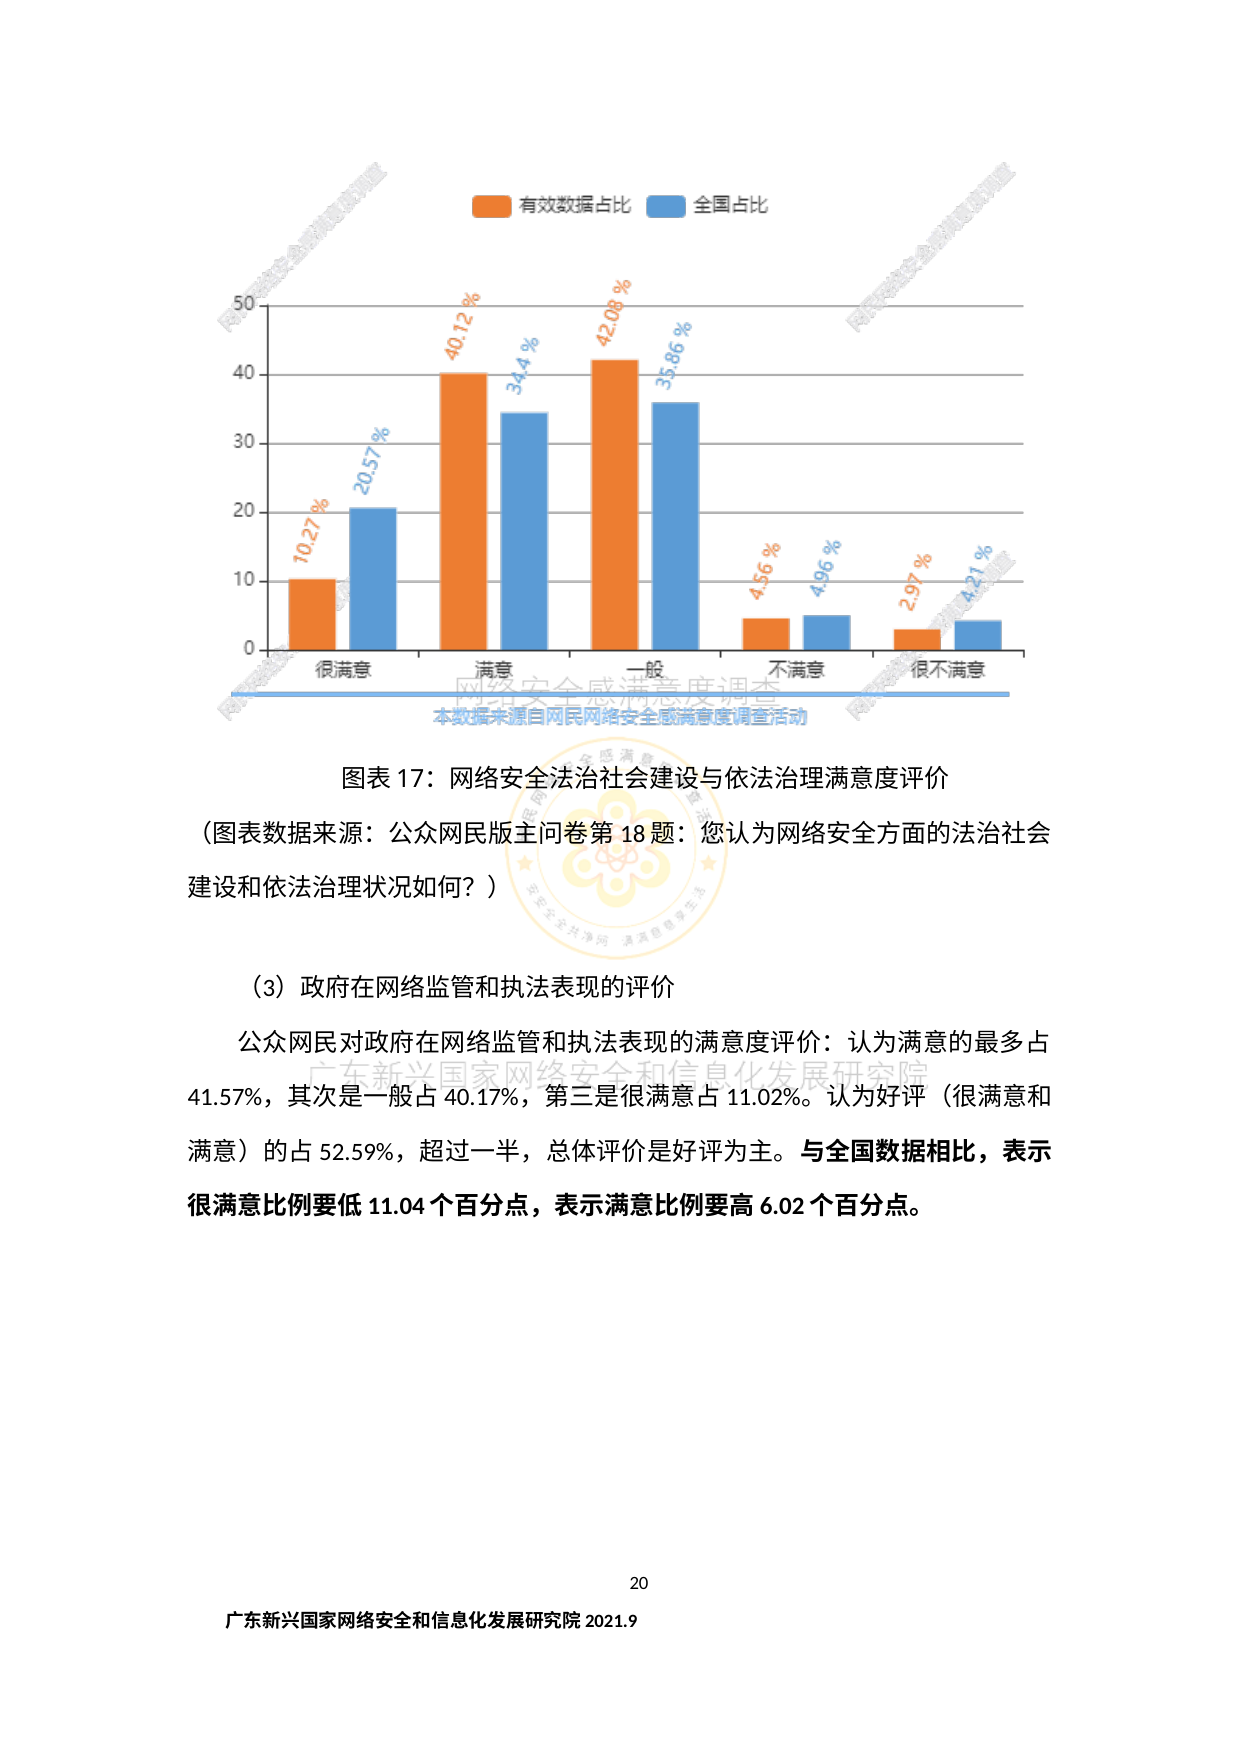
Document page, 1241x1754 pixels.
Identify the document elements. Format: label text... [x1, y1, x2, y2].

text 图表17：网络安全法治社会建设与依法治理满意度评价 [187, 759, 1053, 795]
picture [202, 150, 1039, 744]
text （图表数据来源：公众网民版主问卷第18题：您认为网络安全方面的法治社会建设和依法治理状况如何？） [187, 813, 1053, 904]
text （3）政府在网络监管和执法表现的评价 [187, 968, 1053, 1004]
text 公众网民对政府在网络监管和执法表现的满意度评价：认为满意的最多占41.57%，其次是一般占40.17%，第三是很满意占11.02%。认为好评（很满意和满意）的占52.59%，超过一半，总体评价是好评为主。与全国数据相比，表示很满意比例要低11.04个百分点，表示满意比例要高6.02个百分点。 [187, 1022, 1053, 1222]
